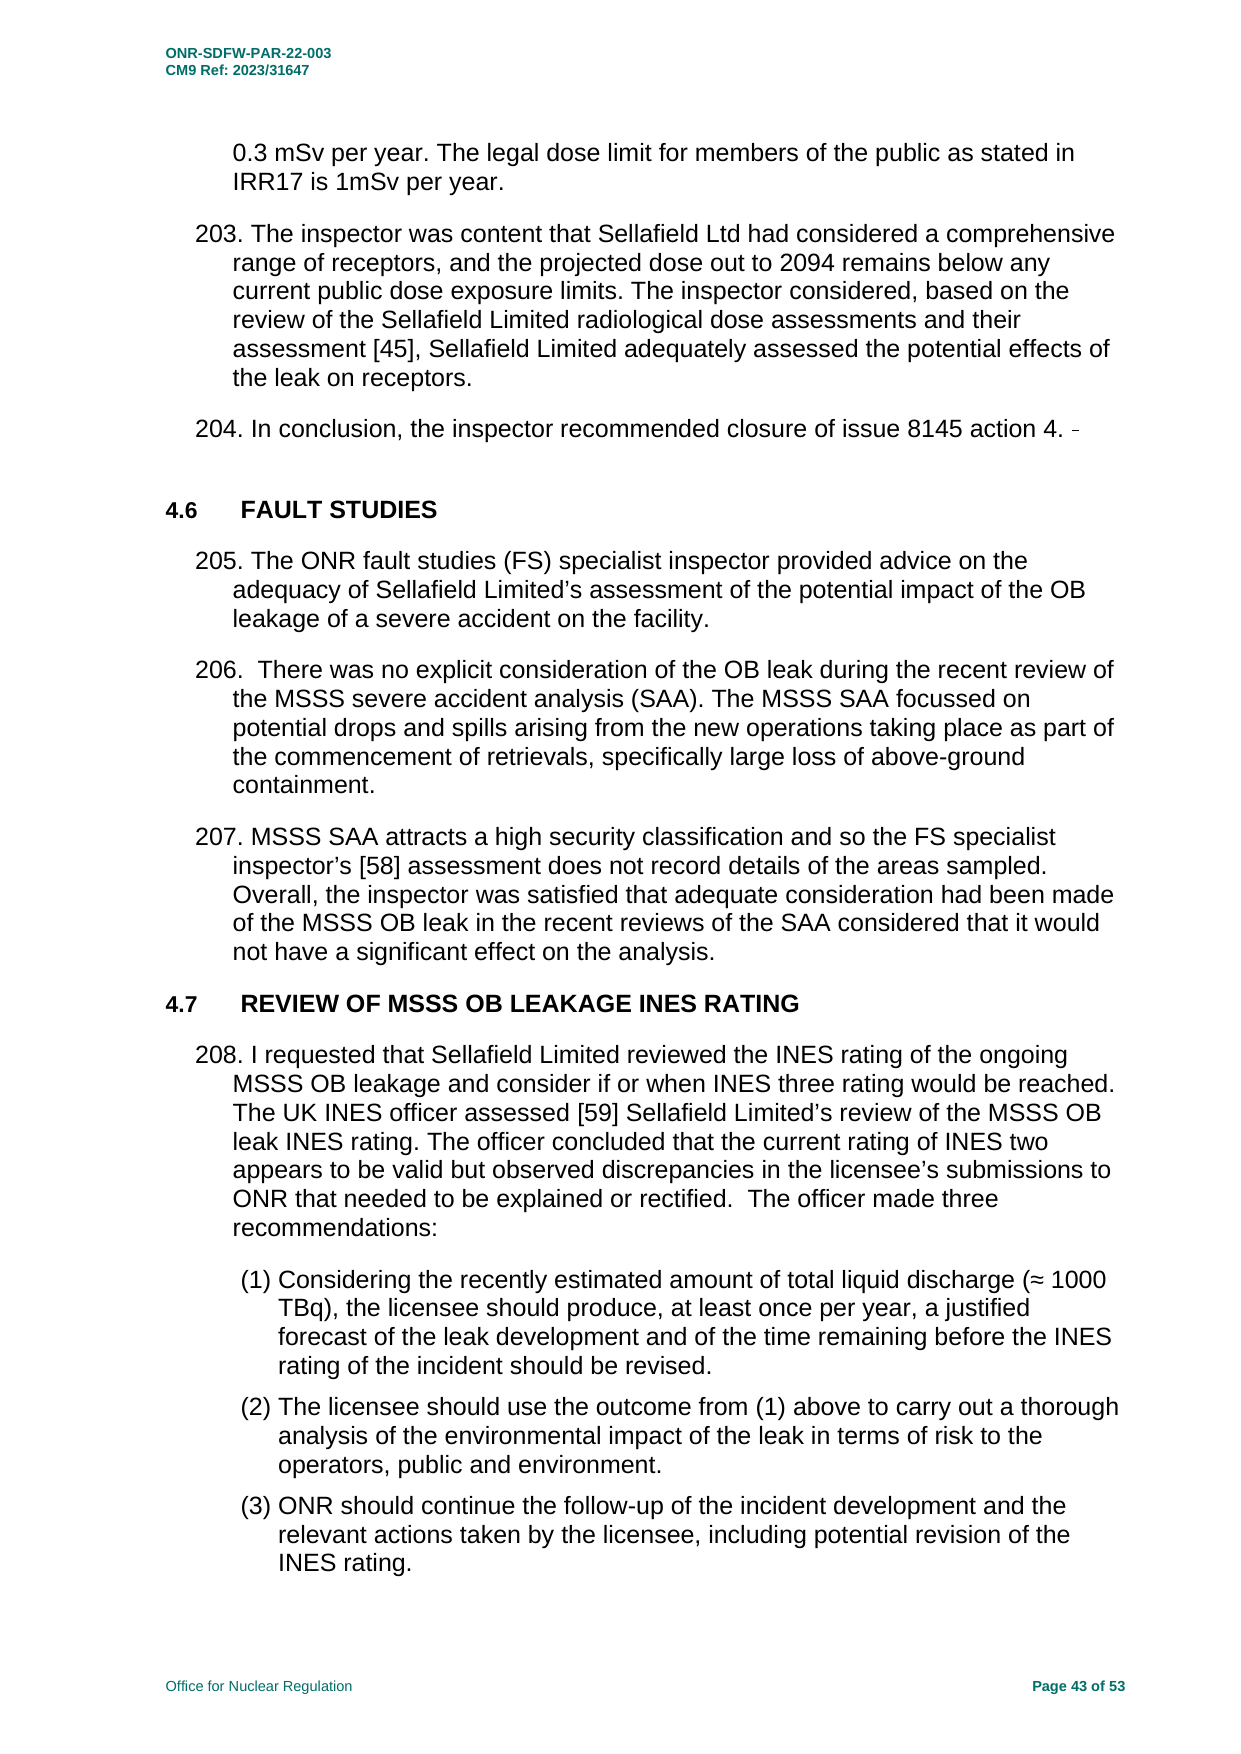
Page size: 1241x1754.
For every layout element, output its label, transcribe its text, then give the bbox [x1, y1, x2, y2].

list In conclusion, the inspector recommended closure of issue 8145 action 4. [195, 414, 1122, 443]
list MSSS SAA attracts a high security classification and so the FS specialist inspector’s assessment does not record details of the areas sampled. Overall, the inspector was satisfied that adequate consideration had been made of the MSSS OB leak in the recent reviews of the SAA considered that it would not have a significant effect on the analysis. [195, 822, 1122, 966]
subtitle review of msss ob leakage INES rating [165, 989, 1122, 1017]
list There was no explicit consideration of the OB leak during the recent review of the MSSS severe accident analysis (SAA). The MSSS SAA focussed on potential drops and spills arising from the new operations taking place as part of the commencement of retrievals, specifically large loss of above-ground containment. [195, 655, 1122, 799]
list I requested that Sellafield Limited reviewed the INES rating of the ongoing MSSS OB leakage and consider if or when INES three rating would be reached. The UK INES officer assessed Sellafield Limited’s review of the MSSS OB leak INES rating. The officer concluded that the current rating of INES two appears to be valid but observed discrepancies in the licensee’s submissions to ONR that needed to be explained or rectified. The officer made three recommendations: [195, 1040, 1122, 1242]
list The inspector was content that Sellafield Ltd had considered a comprehensive range of receptors, and the projected dose out to 2094 remains below any current public dose exposure limits. The inspector considered, based on the review of the Sellafield Limited radiological dose assessments and their assessment , Sellafield Limited adequately assessed the potential effects of the leak on receptors. [195, 219, 1122, 391]
list The ONR fault studies (FS) specialist inspector provided advice on the adequacy of Sellafield Limited’s assessment of the potential impact of the OB leakage of a severe accident on the facility. [195, 546, 1122, 632]
list Considering the recently estimated amount of total liquid discharge (≈ 1000 TBq), the licensee should produce, at least once per year, a justified forecast of the leak development and of the time remaining before the INES rating of the incident should be revised. [240, 1264, 1122, 1379]
subtitle Fault studies [165, 494, 1122, 523]
list The licensee should use the outcome from (1) above to carry out a thorough analysis of the environmental impact of the leak in terms of risk to the operators, public and environment. [240, 1392, 1122, 1478]
list ONR should continue the follow-up of the incident development and the relevant actions taken by the licensee, including potential revision of the INES rating. [240, 1491, 1122, 1577]
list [195, 138, 1122, 196]
